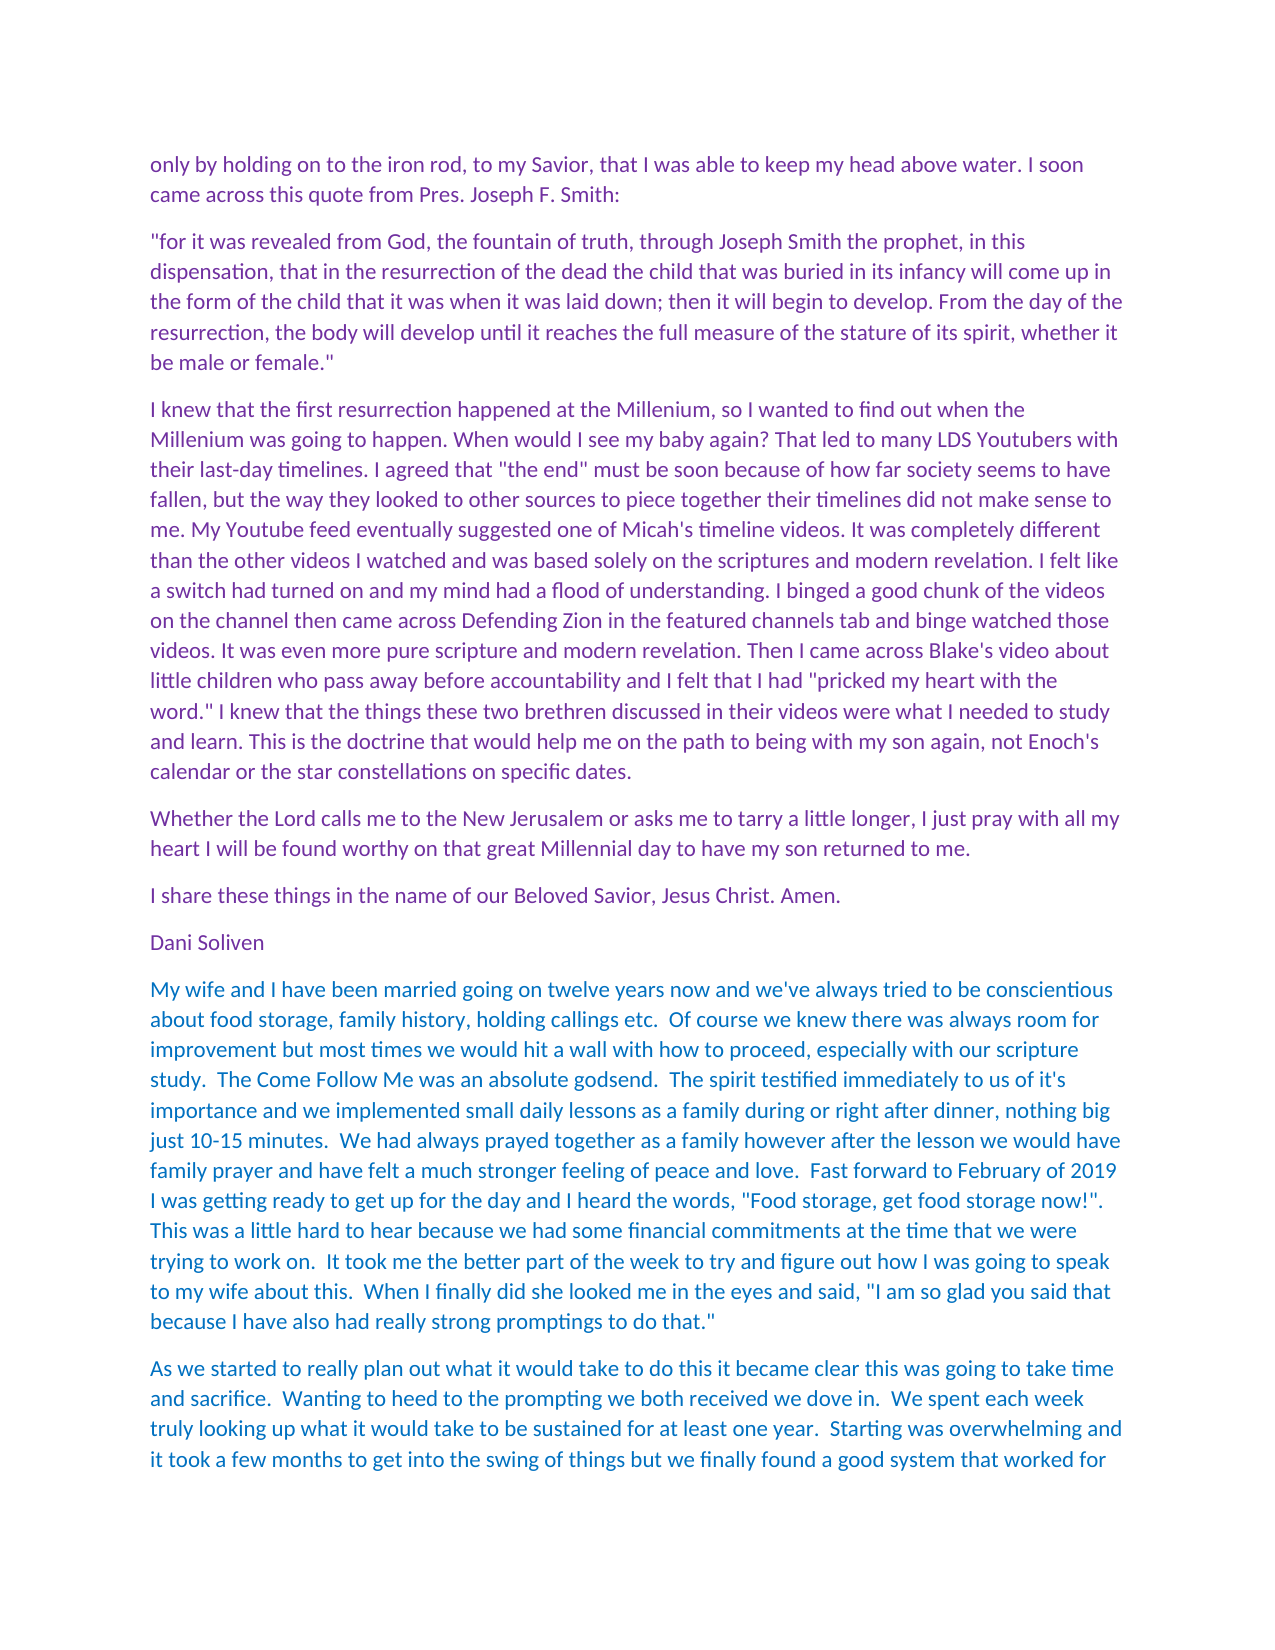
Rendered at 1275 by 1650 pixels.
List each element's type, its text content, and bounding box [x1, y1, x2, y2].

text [150, 150, 1125, 208]
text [150, 1354, 1125, 1473]
text I knew that the first resurrection happened at the Millenium, so I wanted to find out when the Millenium was going to happen. When would I see my baby again? That led to many LDS Youtubers with their last-day timelines. I agreed that "the end" must be soon because of how far society seems to have fallen, but the way they looked to other sources to piece together their timelines did not make sense to me. My Youtube feed eventually suggested one of Micah's timeline videos. It was completely different than the other videos I watched and was based solely on the scriptures and modern revelation. I felt like a switch had turned on and my mind had a flood of understanding. I binged a good chunk of the videos on the channel then came across Defending Zion in the featured channels tab and binge watched those videos. It was even more pure scripture and modern revelation. Then I came across Blake's video about little children who pass away before accountability and I felt that I had "pricked my heart with the word." I knew that the things these two brethren discussed in their videos were what I needed to study and learn. This is the doctrine that would help me on the path to being with my son again, not Enoch's calendar or the star constellations on specific dates. [150, 395, 1125, 785]
text My wife and I have been married going on twelve years now and we've always tried to be conscientious about food storage, family history, holding callings etc. Of course we knew there was always room for improvement but most times we would hit a wall with how to proceed, especially with our scripture study. The Come Follow Me was an absolute godsend. The spirit testified immediately to us of it's importance and we implemented small daily lessons as a family during or right after dinner, nothing big just 10-15 minutes. We had always prayed together as a family however after the lesson we would have family prayer and have felt a much stronger feeling of peace and love. Fast forward to February of 2019 I was getting ready to get up for the day and I heard the words, "Food storage, get food storage now!". This was a little hard to hear because we had some financial commitments at the time that we were trying to work on. It took me the better part of the week to try and figure out how I was going to speak to my wife about this. When I finally did she looked me in the eyes and said, "I am so glad you said that because I have also had really strong promptings to do that." [150, 975, 1125, 1335]
text Whether the Lord calls me to the New Jerusalem or asks me to tarry a little longer, I just pray with all my heart I will be found worthy on that great Millennial day to have my son returned to me. [150, 804, 1125, 862]
text I share these things in the name of our Beloved Savior, Jesus Christ. Amen. [150, 881, 1125, 909]
text Dani Soliven [150, 928, 1125, 956]
text "for it was revealed from God, the fountain of truth, through Joseph Smith the prophet, in this dispensation, that in the resurrection of the dead the child that was buried in its infancy will come up in the form of the child that it was when it was laid down; then it will begin to develop. From the day of the resurrection, the body will develop until it reaches the full measure of the stature of its spirit, whether it be male or female." [150, 227, 1125, 376]
